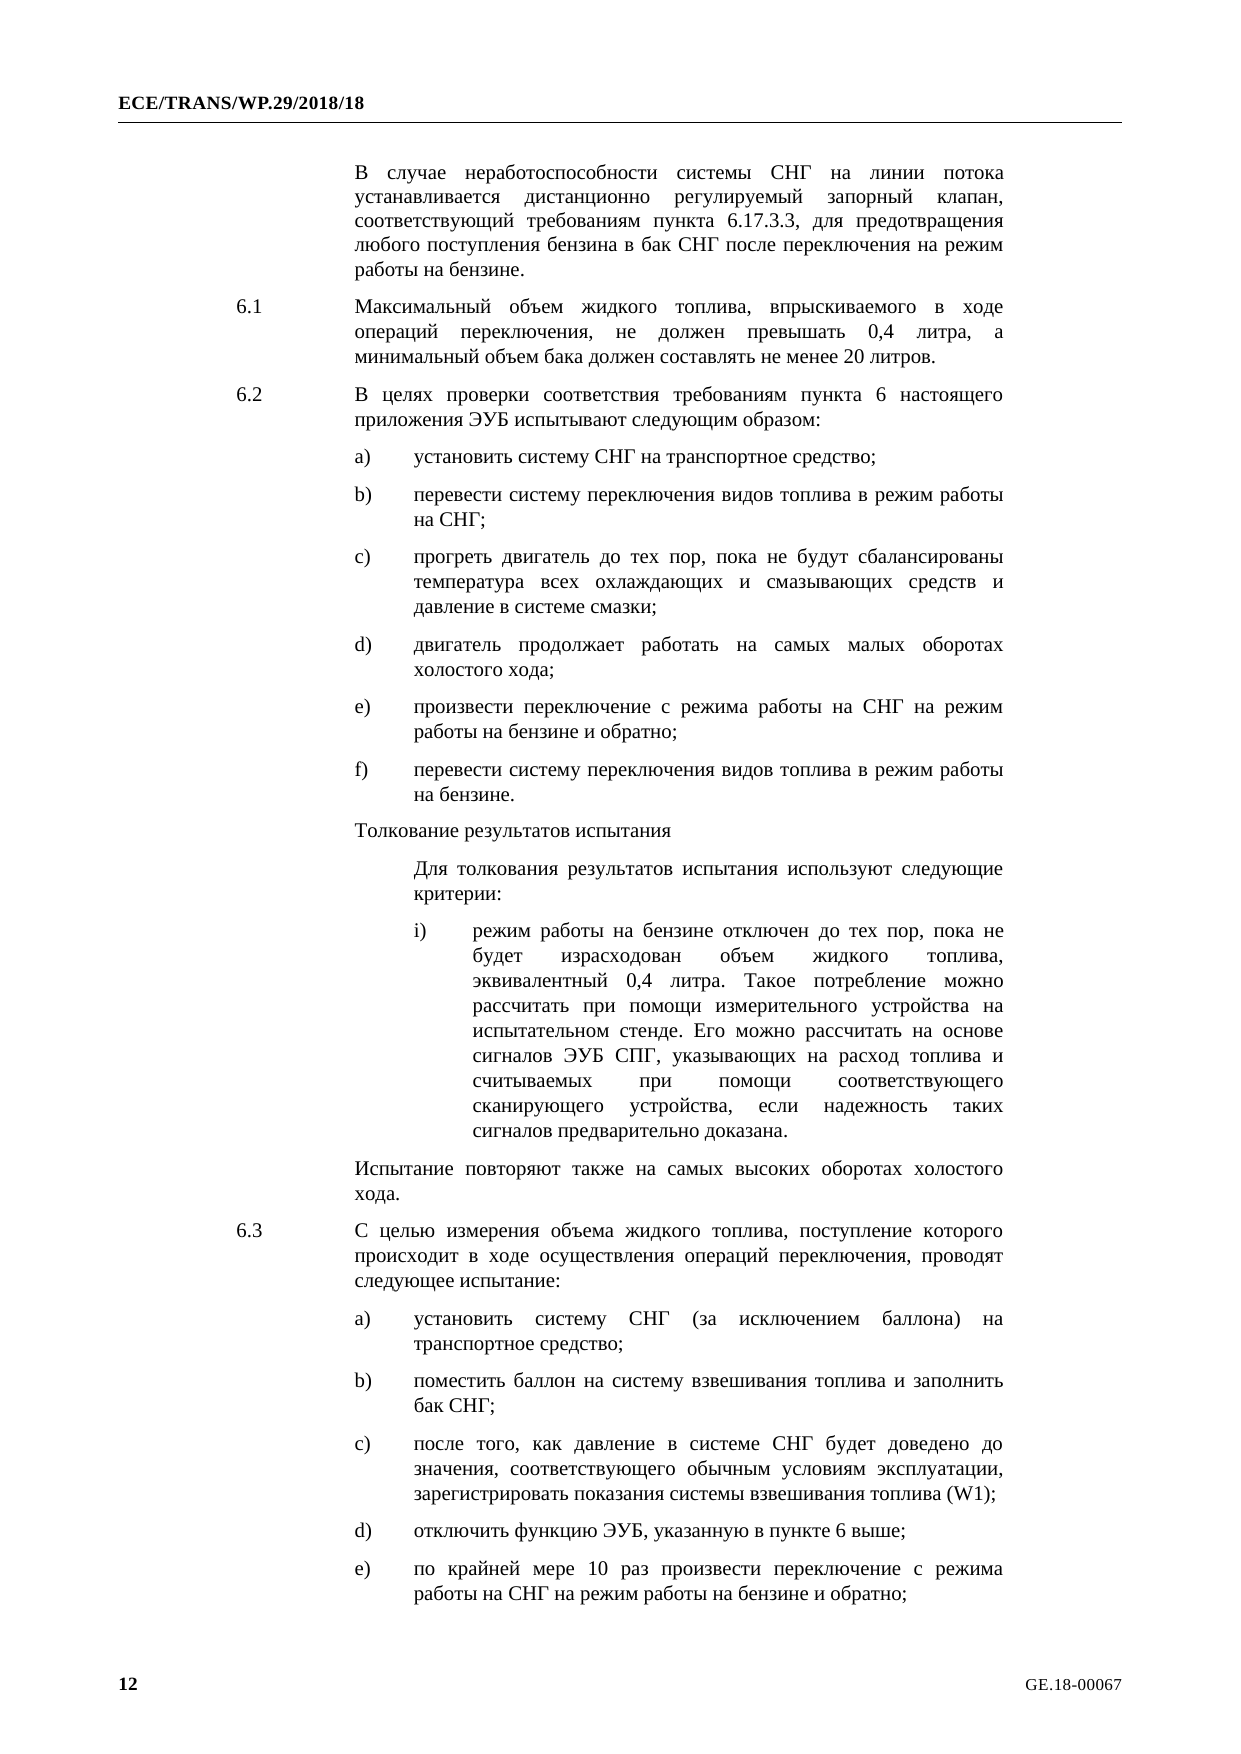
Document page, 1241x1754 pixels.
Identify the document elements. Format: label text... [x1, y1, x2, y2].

text c) прогреть двигатель до тех пор, пока не будут сбалансированы температура всех охлаждающих и смазывающих средств и давление в системе смазки; [236, 543, 1004, 618]
text e) по крайней мере 10 раз произвести переключение с режима работы на СНГ на режим работы на бензине и обратно; [236, 1554, 1004, 1604]
text 6.2 В целях проверки соответствия требованиям пункта 6 настоящего приложения ЭУБ испытывают следующим образом: [236, 381, 1004, 431]
text d) двигатель продолжает работать на самых малых оборотах холостого хода; [236, 631, 1004, 681]
text f) перевести систему переключения видов топлива в режим работы на бензине. [236, 756, 1004, 806]
text Испытание повторяют также на самых высоких оборотах холостого хода. [236, 1154, 1004, 1204]
text Для толкования результатов испытания используют следующие критерии: [236, 854, 1004, 904]
text a) установить систему СНГ (за исключением баллона) на транспортное средство; [236, 1304, 1004, 1354]
text b) перевести систему переключения видов топлива в режим работы на СНГ; [236, 481, 1004, 531]
text Толкование результатов испытания [236, 818, 1004, 842]
text b) поместить баллон на систему взвешивания топлива и заполнить бак СНГ; [236, 1367, 1004, 1417]
text e) произвести переключение с режима работы на СНГ на режим работы на бензине и обратно; [236, 693, 1004, 743]
text c) после того, как давление в системе СНГ будет доведено до значения, соответствующего обычным условиям эксплуатации, зарегистрировать показания системы взвешивания топлива (W1); [236, 1429, 1004, 1504]
text 6.3 С целью измерения объема жидкого топлива, поступление которого происходит в ходе осуществления операций переключения, проводят следующее испытание: [236, 1217, 1004, 1292]
text В случае неработоспособности системы СНГ на линии потока устанавливается дистанционно регулируемый запорный клапан, соответствующий требованиям пункта 6.17.3.3, для предотвращения любого поступления бензина в бак СНГ после переключения на режим работы на бензине. [236, 160, 1004, 281]
text 6.1 Максимальный объем жидкого топлива, впрыскиваемого в ходе операций переключения, не должен превышать 0,4 литра, а минимальный объем бака должен составлять не менее 20 литров. [236, 293, 1004, 368]
text d) отключить функцию ЭУБ, указанную в пункте 6 выше; [236, 1517, 1004, 1542]
text i) режим работы на бензине отключен до тех пор, пока не будет израсходован объем жидкого топлива, эквивалентный 0,4 литра. Такое потребление можно рассчитать при помощи измерительного устройства на испытательном стенде. Его можно рассчитать на основе сигналов ЭУБ СПГ, указывающих на расход топлива и считываемых при помощи соответствующего сканирующего устройства, если надежность таких сигналов предварительно доказана. [236, 917, 1004, 1142]
text a) установить систему СНГ на транспортное средство; [236, 443, 1004, 468]
